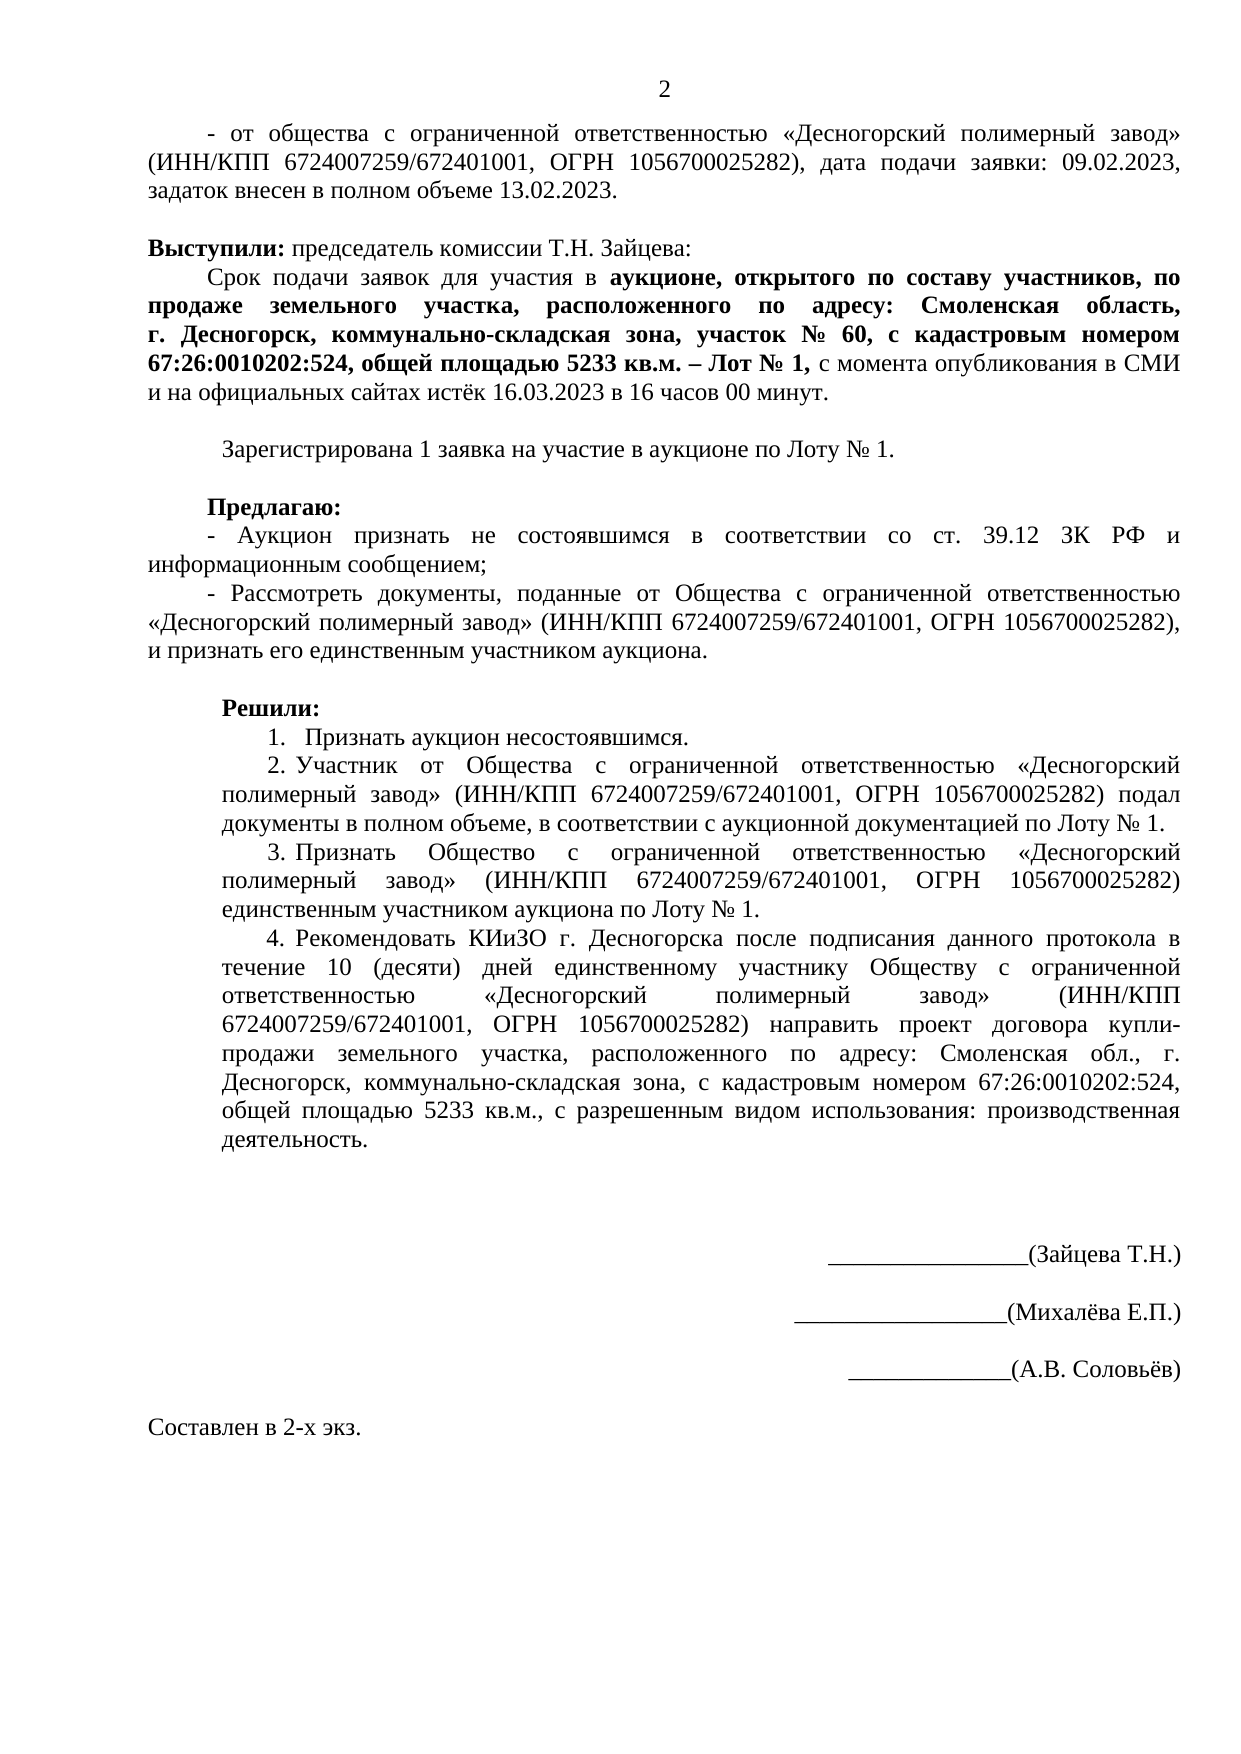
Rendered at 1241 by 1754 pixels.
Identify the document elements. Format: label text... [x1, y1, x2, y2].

text _________________(Михалёва Е.П.) [148, 1297, 1181, 1326]
text - Рассмотреть документы, поданные от Общества с ограниченной ответственностью «Десногорский полимерный завод» (ИНН/КПП 6724007259/672401001, ОГРН 1056700025282), и признать его единственным участником аукциона. [148, 578, 1181, 664]
text - Аукцион признать не состоявшимся в соответствии со ст. 39.12 ЗК РФ и информационным сообщением; [148, 521, 1181, 578]
list Признать Общество с ограниченной ответственностью «Десногорский полимерный завод» (ИНН/КПП 6724007259/672401001, ОГРН 1056700025282) единственным участником аукциона по Лоту № 1. [222, 837, 1181, 923]
list Участник от Общества с ограниченной ответственностью «Десногорский полимерный завод» (ИНН/КПП 6724007259/672401001, ОГРН 1056700025282) подал документы в полном объеме, в соответствии с аукционной документацией по Лоту № 1. [222, 751, 1181, 837]
text Зарегистрирована 1 заявка на участие в аукционе по Лоту № 1. [148, 434, 1181, 463]
list Рекомендовать КИиЗО г. Десногорска после подписания данного протокола в течение 10 (десяти) дней единственному участнику Обществу с ограниченной ответственностью «Десногорский полимерный завод» (ИНН/КПП 6724007259/672401001, ОГРН 1056700025282) направить проект договора купли-продажи земельного участка, расположенного по адресу: Смоленская обл., г. Десногорск, коммунально-складская зона, с кадастровым номером 67:26:0010202:524, общей площадью 5233 кв.м., с разрешенным видом использования: производственная деятельность. [222, 923, 1181, 1153]
text _____________(А.В. Соловьёв) [148, 1354, 1181, 1383]
text Составлен в 2-х экз. [148, 1412, 1181, 1441]
text Выступили: председатель комиссии Т.Н. Зайцева: [148, 233, 1181, 262]
list Признать аукцион несостоявшимся. [267, 722, 1181, 751]
text - от общества с ограниченной ответственностью «Десногорский полимерный завод» (ИНН/КПП 6724007259/672401001, ОГРН 1056700025282), дата подачи заявки: 09.02.2023, задаток внесен в полном объеме 13.02.2023. [148, 118, 1181, 204]
text ________________(Зайцева Т.Н.) [148, 1239, 1181, 1268]
text Срок подачи заявок для участия в аукционе, открытого по составу участников, по продаже земельного участка, расположенного по адресу: Смоленская область, г. Десногорск, коммунально-складская зона, участок № 60, с кадастровым номером 67:26:0010202:524, общей площадью 5233 кв.м. – Лот № 1, с момента опубликования в СМИ и на официальных сайтах истёк 16.03.2023 в 16 часов 00 минут. [148, 262, 1181, 406]
text Решили: [148, 693, 1181, 722]
text Предлагаю: [148, 492, 1181, 521]
